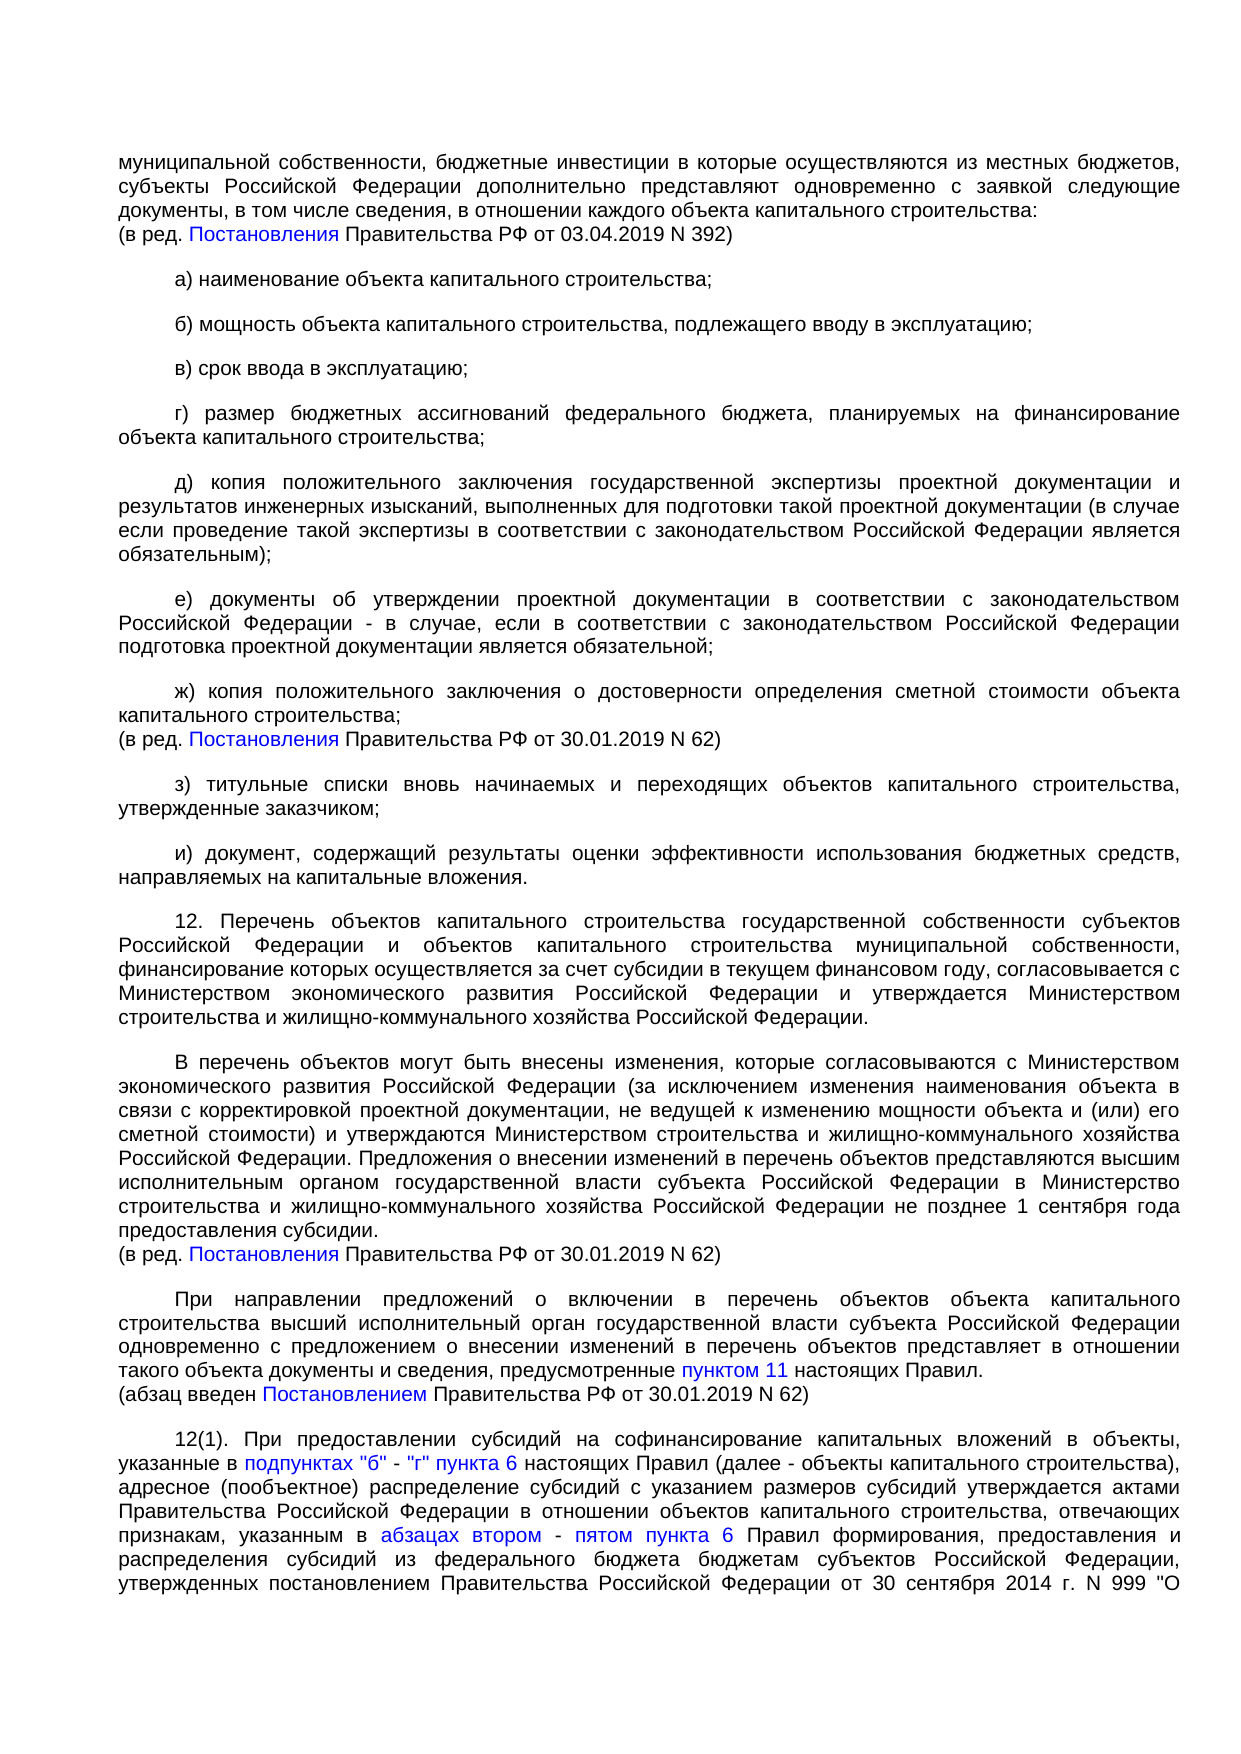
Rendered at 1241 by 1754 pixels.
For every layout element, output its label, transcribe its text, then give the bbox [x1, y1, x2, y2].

text а) наименование объекта капитального строительства; [118, 267, 1181, 291]
text (в ред. Постановления Правительства РФ от 03.04.2019 N 392) [118, 222, 1181, 246]
text б) мощность объекта капитального строительства, подлежащего вводу в эксплуатацию; [118, 311, 1181, 335]
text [118, 1427, 1181, 1595]
text 12. Перечень объектов капитального строительства государственной собственности субъектов Российской Федерации и объектов капитального строительства муниципальной собственности, финансирование которых осуществляется за счет субсидии в текущем финансовом году, согласовывается с Министерством экономического развития Российской Федерации и утверждается Министерством строительства и жилищно-коммунального хозяйства Российской Федерации. [118, 909, 1181, 1029]
text з) титульные списки вновь начинаемых и переходящих объектов капитального строительства, утвержденные заказчиком; [118, 772, 1181, 820]
text е) документы об утверждении проектной документации в соответствии с законодательством Российской Федерации - в случае, если в соответствии с законодательством Российской Федерации подготовка проектной документации является обязательной; [118, 586, 1181, 658]
text (в ред. Постановления Правительства РФ от 30.01.2019 N 62) [118, 727, 1181, 751]
text В перечень объектов могут быть внесены изменения, которые согласовываются с Министерством экономического развития Российской Федерации (за исключением изменения наименования объекта в связи с корректировкой проектной документации, не ведущей к изменению мощности объекта и (или) его сметной стоимости) и утверждаются Министерством строительства и жилищно-коммунального хозяйства Российской Федерации. Предложения о внесении изменений в перечень объектов представляются высшим исполнительным органом государственной власти субъекта Российской Федерации в Министерство строительства и жилищно-коммунального хозяйства Российской Федерации не позднее 1 сентября года предоставления субсидии. [118, 1050, 1181, 1242]
text (абзац введен Постановлением Правительства РФ от 30.01.2019 N 62) [118, 1382, 1181, 1406]
text в) срок ввода в эксплуатацию; [118, 356, 1181, 380]
text ж) копия положительного заключения о достоверности определения сметной стоимости объекта капитального строительства; [118, 679, 1181, 727]
text При направлении предложений о включении в перечень объектов объекта капитального строительства высший исполнительный орган государственной власти субъекта Российской Федерации одновременно с предложением о внесении изменений в перечень объектов представляет в отношении такого объекта документы и сведения, предусмотренные пунктом 11 настоящих Правил. [118, 1286, 1181, 1382]
text г) размер бюджетных ассигнований федерального бюджета, планируемых на финансирование объекта капитального строительства; [118, 401, 1181, 449]
text д) копия положительного заключения государственной экспертизы проектной документации и результатов инженерных изысканий, выполненных для подготовки такой проектной документации (в случае если проведение такой экспертизы в соответствии с законодательством Российской Федерации является обязательным); [118, 470, 1181, 566]
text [118, 150, 1181, 222]
text (в ред. Постановления Правительства РФ от 30.01.2019 N 62) [118, 1242, 1181, 1266]
text и) документ, содержащий результаты оценки эффективности использования бюджетных средств, направляемых на капитальные вложения. [118, 841, 1181, 888]
